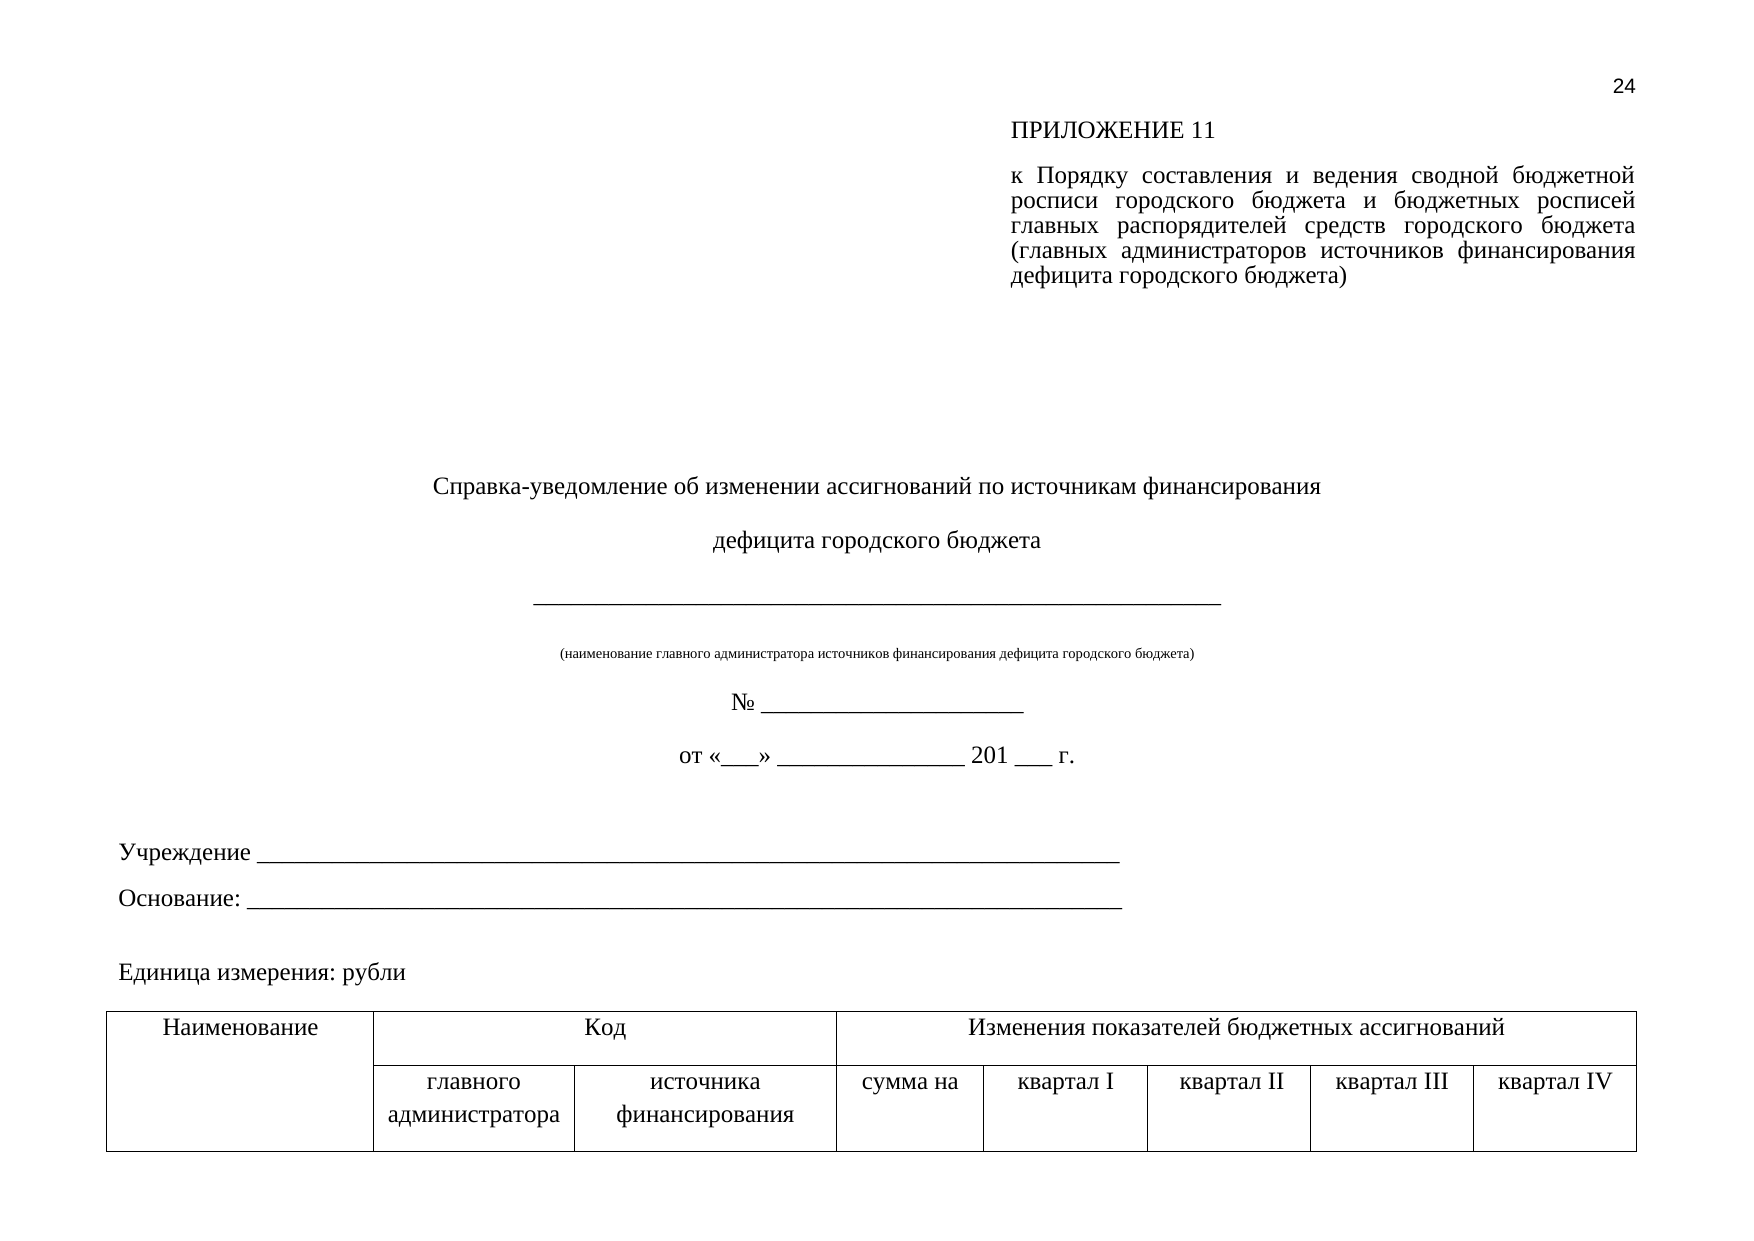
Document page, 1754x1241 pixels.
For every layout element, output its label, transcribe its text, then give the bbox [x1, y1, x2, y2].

text Единица измерения: рубли [118, 957, 1636, 986]
table_cell сумма на 20__ год [837, 1066, 983, 1151]
table_header Наименование [107, 1012, 373, 1151]
text Учреждение _____________________________________________________________________ [118, 840, 1636, 865]
text _______________________________________________________ [118, 579, 1636, 608]
table_header Код [374, 1012, 836, 1065]
text Основание: ______________________________________________________________________ [118, 886, 1636, 911]
table_cell квартал I [984, 1066, 1147, 1151]
text Справка-уведомление об изменении ассигнований по источникам финансирования [118, 471, 1636, 500]
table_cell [575, 1066, 836, 1151]
text № _____________________ [118, 687, 1636, 716]
table_cell квартал IV [1474, 1066, 1636, 1151]
text от «___» _______________ 201 ___ г. [118, 741, 1636, 769]
text (наименование главного администратора источников финансирования дефицита городского бюджета) [118, 633, 1636, 662]
table_header Изменения показателей бюджетных ассигнований [837, 1012, 1636, 1065]
table_cell квартал III [1311, 1066, 1473, 1151]
text дефицита городского бюджета [118, 525, 1636, 554]
table_header ПРИЛОЖЕНИЕ 11 к Порядку составления и ведения сводной бюджетной росписи городского бюджета и бюджетных росписей главных распорядителей средств городского бюджета (главных администраторов источников финансирования дефицита городского бюджета) [999, 118, 1647, 310]
table_cell квартал II [1148, 1066, 1310, 1151]
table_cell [374, 1066, 574, 1151]
